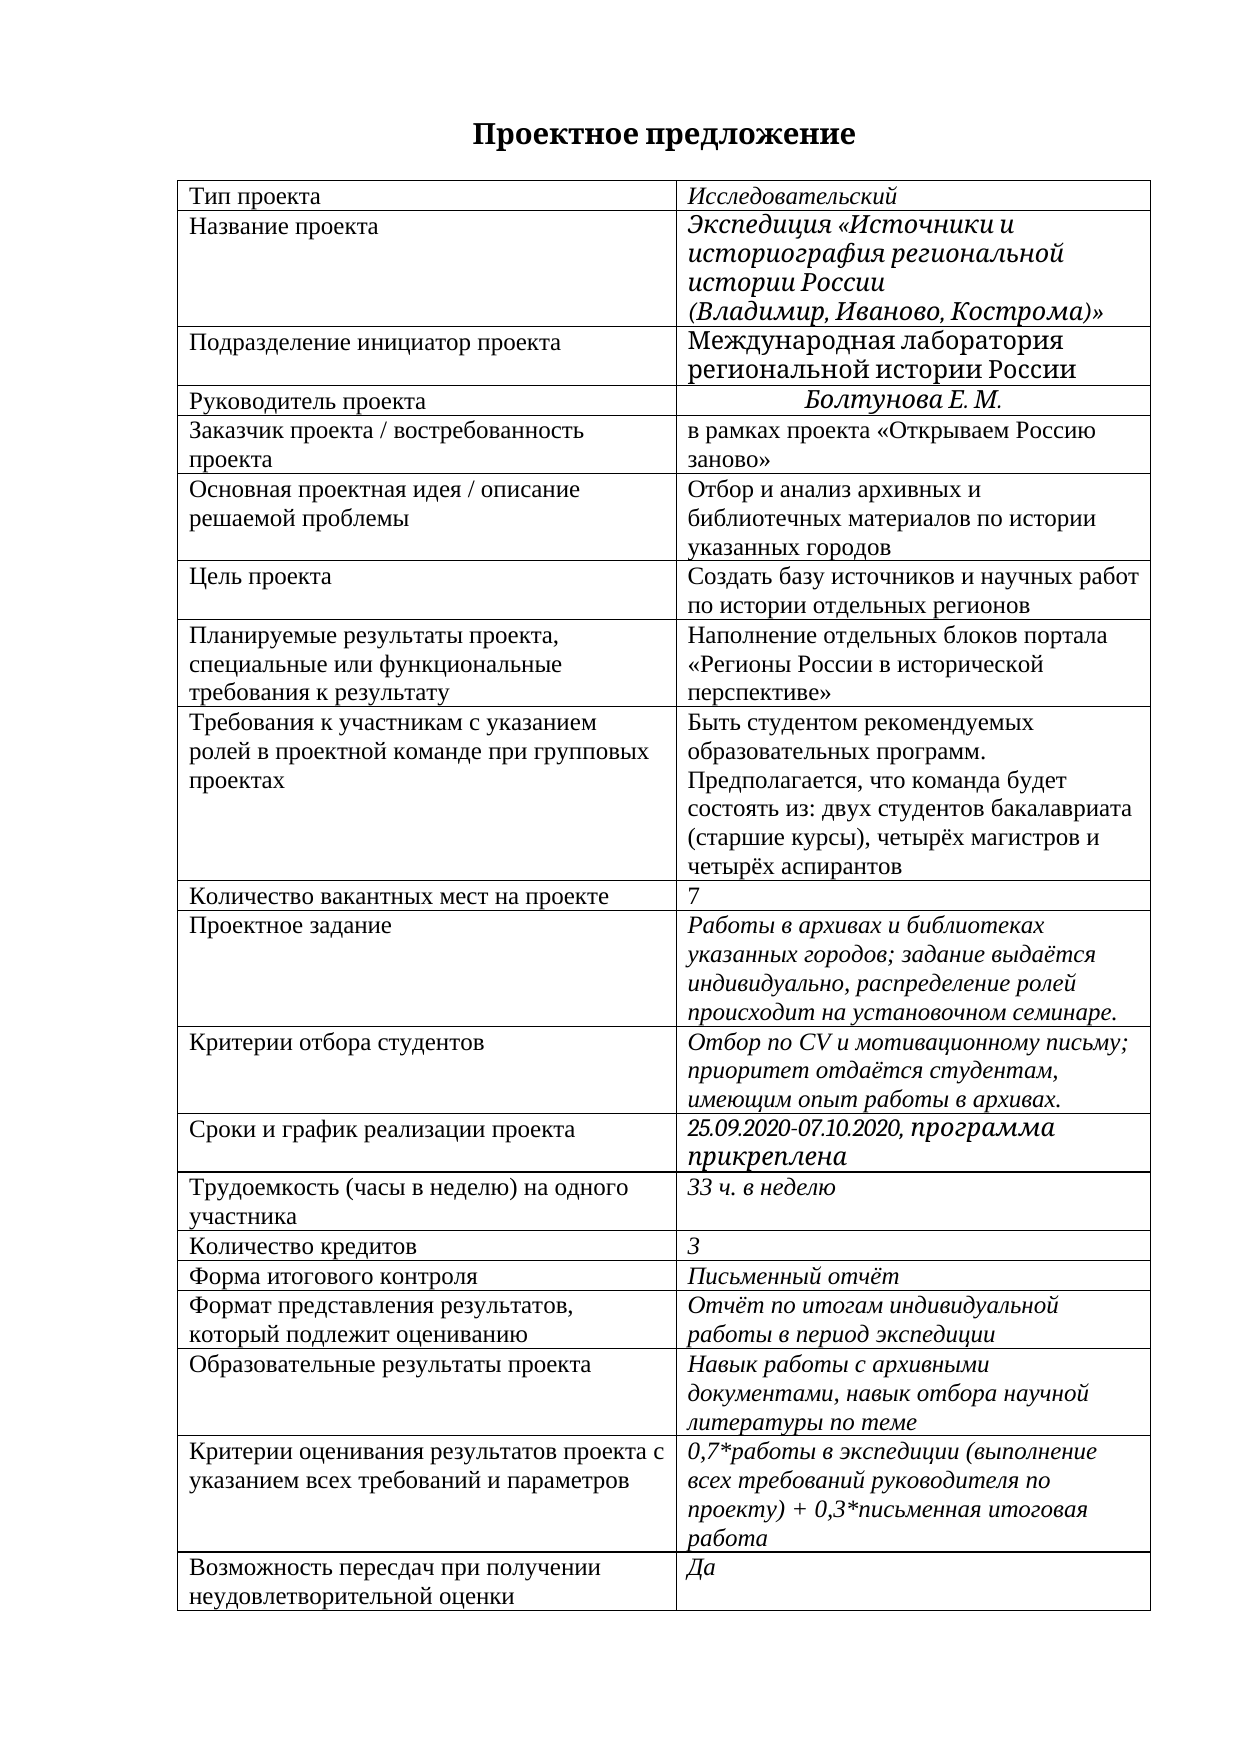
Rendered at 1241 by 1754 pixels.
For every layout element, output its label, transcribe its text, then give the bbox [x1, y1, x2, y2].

table_cell Руководитель проекта [178, 386, 676, 414]
table_cell Навык работы с архивными документами, навык отбора научной литературы по теме [677, 1349, 1150, 1435]
table_cell Планируемые результаты проекта, специальные или функциональные требования к результату [178, 620, 676, 706]
table_cell 0,7*работы в экспедиции (выполнение всех требований руководителя по проекту) + 0,3*письменная итоговая работа [677, 1436, 1150, 1551]
table_cell Экспедиция «Источники и историография региональной истории России (Владимир, Иваново, Кострома)» [677, 211, 1150, 326]
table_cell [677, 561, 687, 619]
table_cell Быть студентом рекомендуемых образовательных программ. Предполагается, что команда будет состоять из: двух студентов бакалавриата (старшие курсы), четырёх магистров и четырёх аспирантов [677, 707, 1150, 880]
table_cell Форма итогового контроля [178, 1261, 676, 1289]
table_cell 3 [677, 1231, 1150, 1260]
table_cell Работы в архивах и библиотеках указанных городов; задание выдаётся индивидуально, распределение ролей происходит на установочном семинаре. [677, 911, 1150, 1026]
table_cell 7 [677, 881, 1150, 909]
text Проектное предложение [177, 118, 1152, 152]
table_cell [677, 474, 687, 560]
table_cell Возможность пересдач при получении неудовлетворительной оценки [178, 1553, 676, 1610]
table_cell Трудоемкость (часы в неделю) на одного участника [178, 1173, 676, 1230]
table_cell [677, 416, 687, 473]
table_header Исследовательский [677, 181, 1150, 210]
table_cell Название проекта [178, 211, 676, 326]
table_cell Наполнение отдельных блоков портала «Регионы России в исторической перспективе» [677, 620, 1150, 706]
table_cell 33 ч. в неделю [677, 1173, 1150, 1230]
table_header Тип проекта [178, 181, 676, 210]
table_cell 25.09.2020-07.10.2020, программа прикреплена [677, 1114, 1150, 1171]
table_cell Отчёт по итогам индивидуальной работы в период экспедиции [677, 1291, 1150, 1348]
table_cell Основная проектная идея / описание решаемой проблемы [178, 474, 676, 560]
table_cell Цель проекта [178, 561, 676, 619]
table_cell Письменный отчёт [677, 1261, 1150, 1289]
table_cell Критерии оценивания результатов проекта с указанием всех требований и параметров [178, 1436, 676, 1551]
table_cell Требования к участникам с указанием ролей в проектной команде при групповых проектах [178, 707, 676, 880]
table_cell Формат представления результатов, который подлежит оцениванию [178, 1291, 676, 1348]
table_cell Критерии отбора студентов [178, 1027, 676, 1113]
table_cell Образовательные результаты проекта [178, 1349, 676, 1435]
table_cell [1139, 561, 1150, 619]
table_cell Да [677, 1553, 1150, 1610]
table_cell Международная лаборатория региональной истории России [677, 327, 1150, 385]
table_cell Заказчик проекта / востребованность проекта [178, 416, 676, 473]
table_cell Проектное задание [178, 911, 676, 1026]
table_cell Отбор по CV и мотивационному письму; приоритет отдаётся студентам, имеющим опыт работы в архивах. [677, 1027, 1150, 1113]
table_cell Подразделение инициатор проекта [178, 327, 676, 385]
table_cell Сроки и график реализации проекта [178, 1114, 676, 1171]
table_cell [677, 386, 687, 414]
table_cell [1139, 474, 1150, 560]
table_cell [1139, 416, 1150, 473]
table_cell Количество вакантных мест на проекте [178, 881, 676, 909]
table_cell Количество кредитов [178, 1231, 676, 1260]
